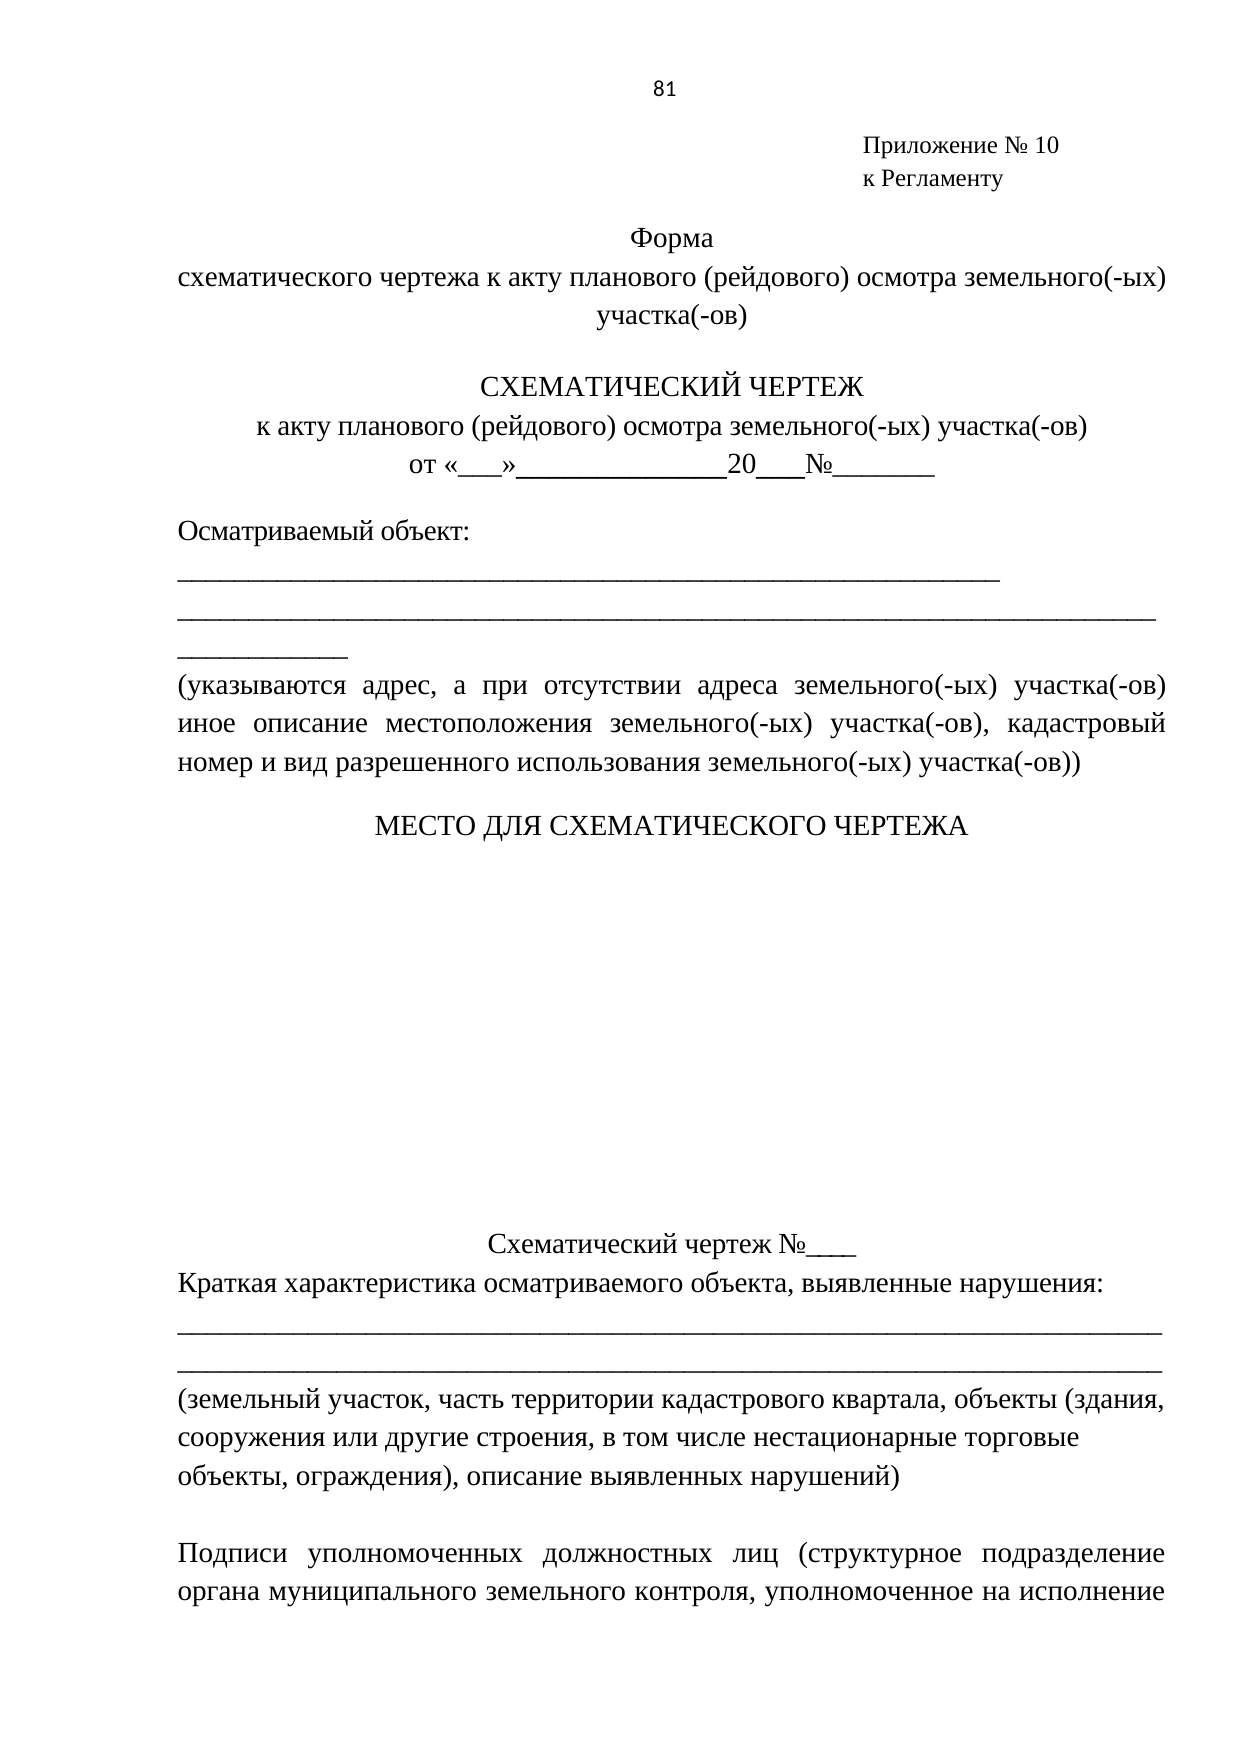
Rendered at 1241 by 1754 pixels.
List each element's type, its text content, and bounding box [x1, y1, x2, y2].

text Краткая характеристика осматриваемого объекта, выявленные нарушения: [177, 1265, 1166, 1299]
text Форма [177, 220, 1166, 254]
text к Регламенту [856, 163, 1152, 192]
text ____________________________________________________________________ [177, 1342, 1166, 1376]
text схематического чертежа к акту планового (рейдового) осмотра земельного(-ых) участка(-ов) [177, 259, 1166, 331]
text (земельный участок, часть территории кадастрового квартала, объекты (здания, сооружения или другие строения, в том числе нестационарные торговые объекты, ограждения), описание выявленных нарушений) [177, 1381, 1166, 1491]
text СХЕМАТИЧЕСКИЙ ЧЕРТЕЖ к акту планового (рейдового) осмотра земельного(-ых) участка(-ов) от «___»_____________20___№_______ [177, 369, 1166, 480]
text Приложение № 10 [856, 130, 1152, 158]
text ____________________________________________________________________ [177, 1304, 1166, 1337]
text (указываются адрес, а при отсутствии адреса земельного(-ых) участка(-ов) иное описание местоположения земельного(-ых) участка(-ов), кадастровый номер и вид разрешенного использования земельного(-ых) участка(-ов)) [177, 667, 1166, 777]
text Схематический чертеж № [177, 1227, 1166, 1260]
text МЕСТО ДЛЯ СХЕМАТИЧЕСКОГО ЧЕРТЕЖА [177, 808, 1166, 842]
text Осматриваемый объект: __________________________________________________________ _________________________________________________________________________________ [177, 513, 1166, 662]
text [177, 1535, 1166, 1607]
